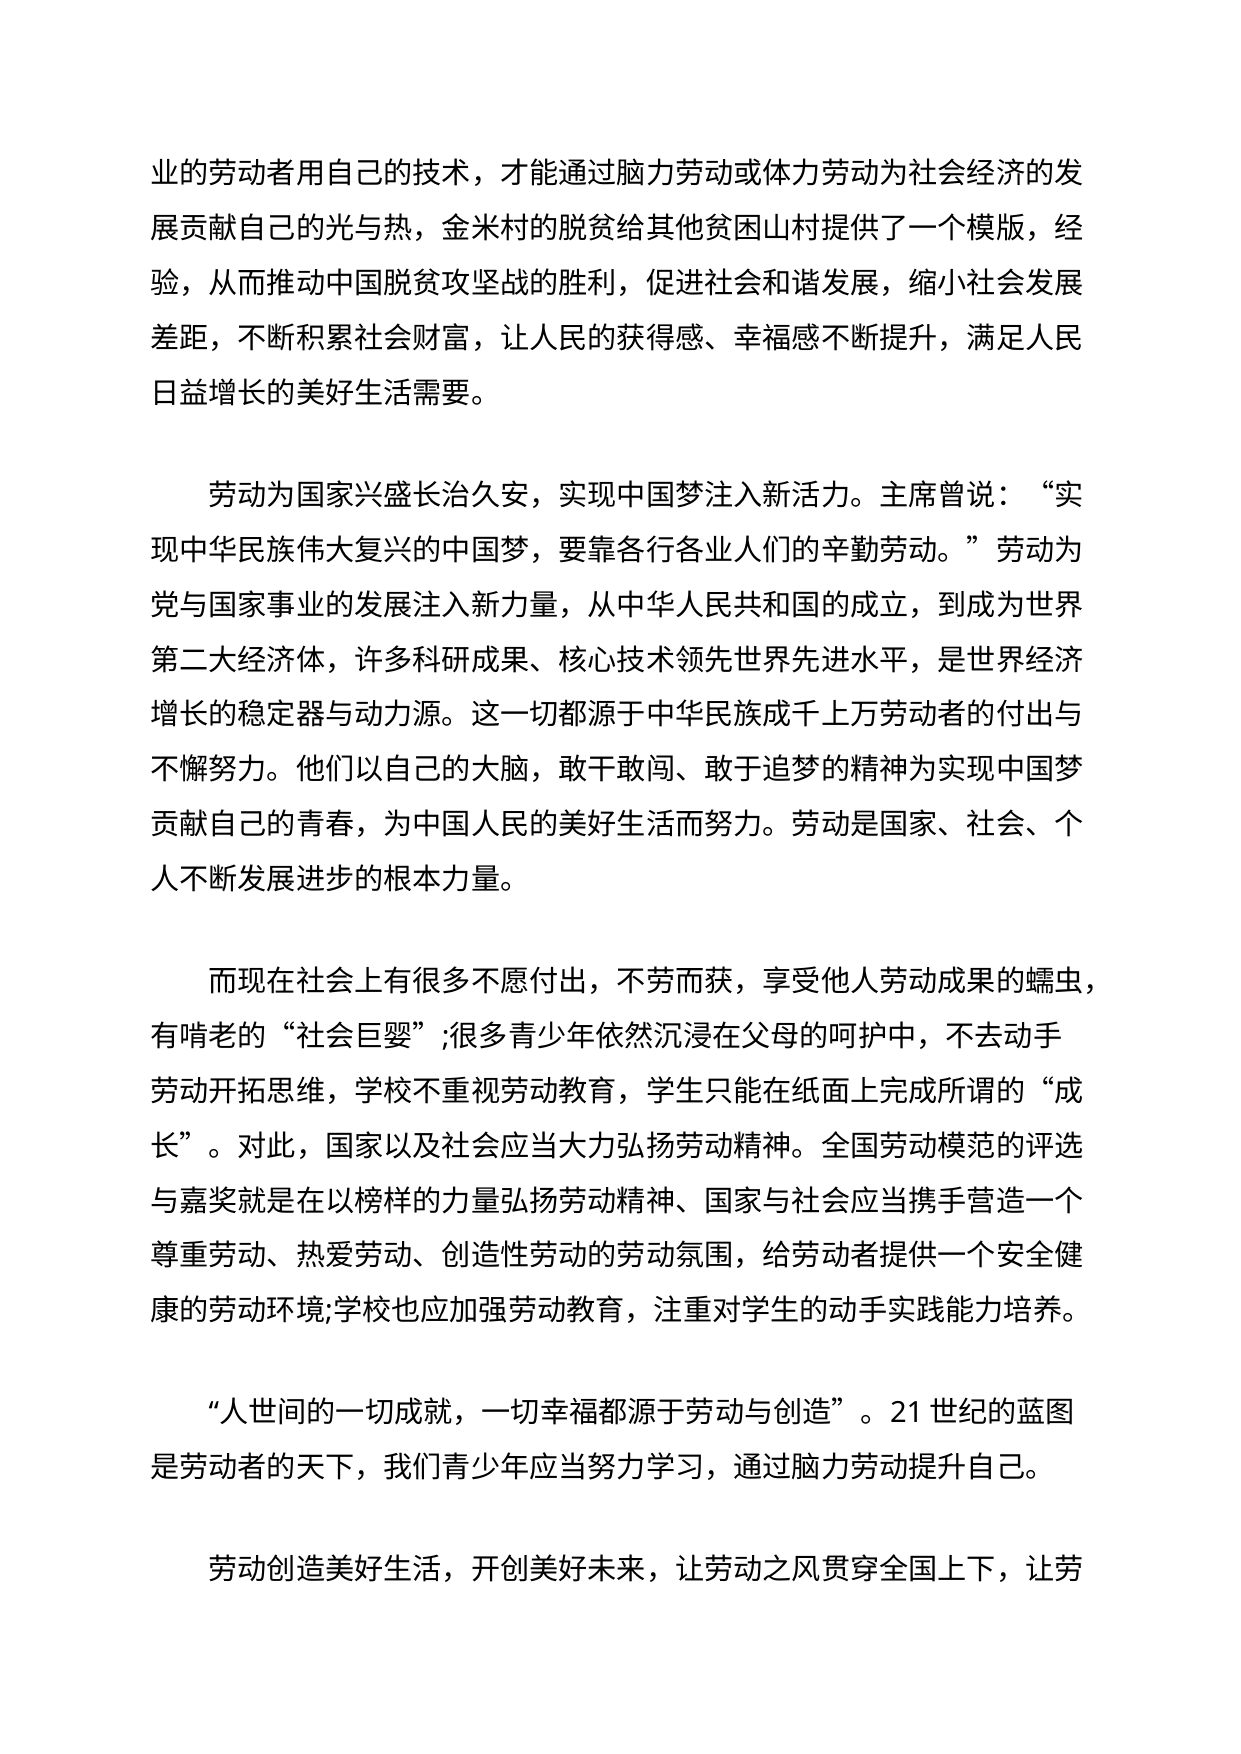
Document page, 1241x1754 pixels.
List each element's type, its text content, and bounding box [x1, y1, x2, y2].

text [150, 150, 1090, 412]
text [150, 1546, 1090, 1588]
text “人世间的一切成就，一切幸福都源于劳动与创造”。21世纪的蓝图是劳动者的天下，我们青少年应当努力学习，通过脑力劳动提升自己。 [150, 1389, 1090, 1486]
text 而现在社会上有很多不愿付出，不劳而获，享受他人劳动成果的蠕虫，有啃老的“社会巨婴”;很多青少年依然沉浸在父母的呵护中，不去动手劳动开拓思维，学校不重视劳动教育，学生只能在纸面上完成所谓的“成长”。对此，国家以及社会应当大力弘扬劳动精神。全国劳动模范的评选与嘉奖就是在以榜样的力量弘扬劳动精神、国家与社会应当携手营造一个尊重劳动、热爱劳动、创造性劳动的劳动氛围，给劳动者提供一个安全健康的劳动环境;学校也应加强劳动教育，注重对学生的动手实践能力培养。 [150, 957, 1090, 1329]
text 劳动为国家兴盛长治久安，实现中国梦注入新活力。主席曾说：“实现中华民族伟大复兴的中国梦，要靠各行各业人们的辛勤劳动。”劳动为党与国家事业的发展注入新力量，从中华人民共和国的成立，到成为世界第二大经济体，许多科研成果、核心技术领先世界先进水平，是世界经济增长的稳定器与动力源。这一切都源于中华民族成千上万劳动者的付出与不懈努力。他们以自己的大脑，敢干敢闯、敢于追梦的精神为实现中国梦贡献自己的青春，为中国人民的美好生活而努力。劳动是国家、社会、个人不断发展进步的根本力量。 [150, 471, 1090, 898]
